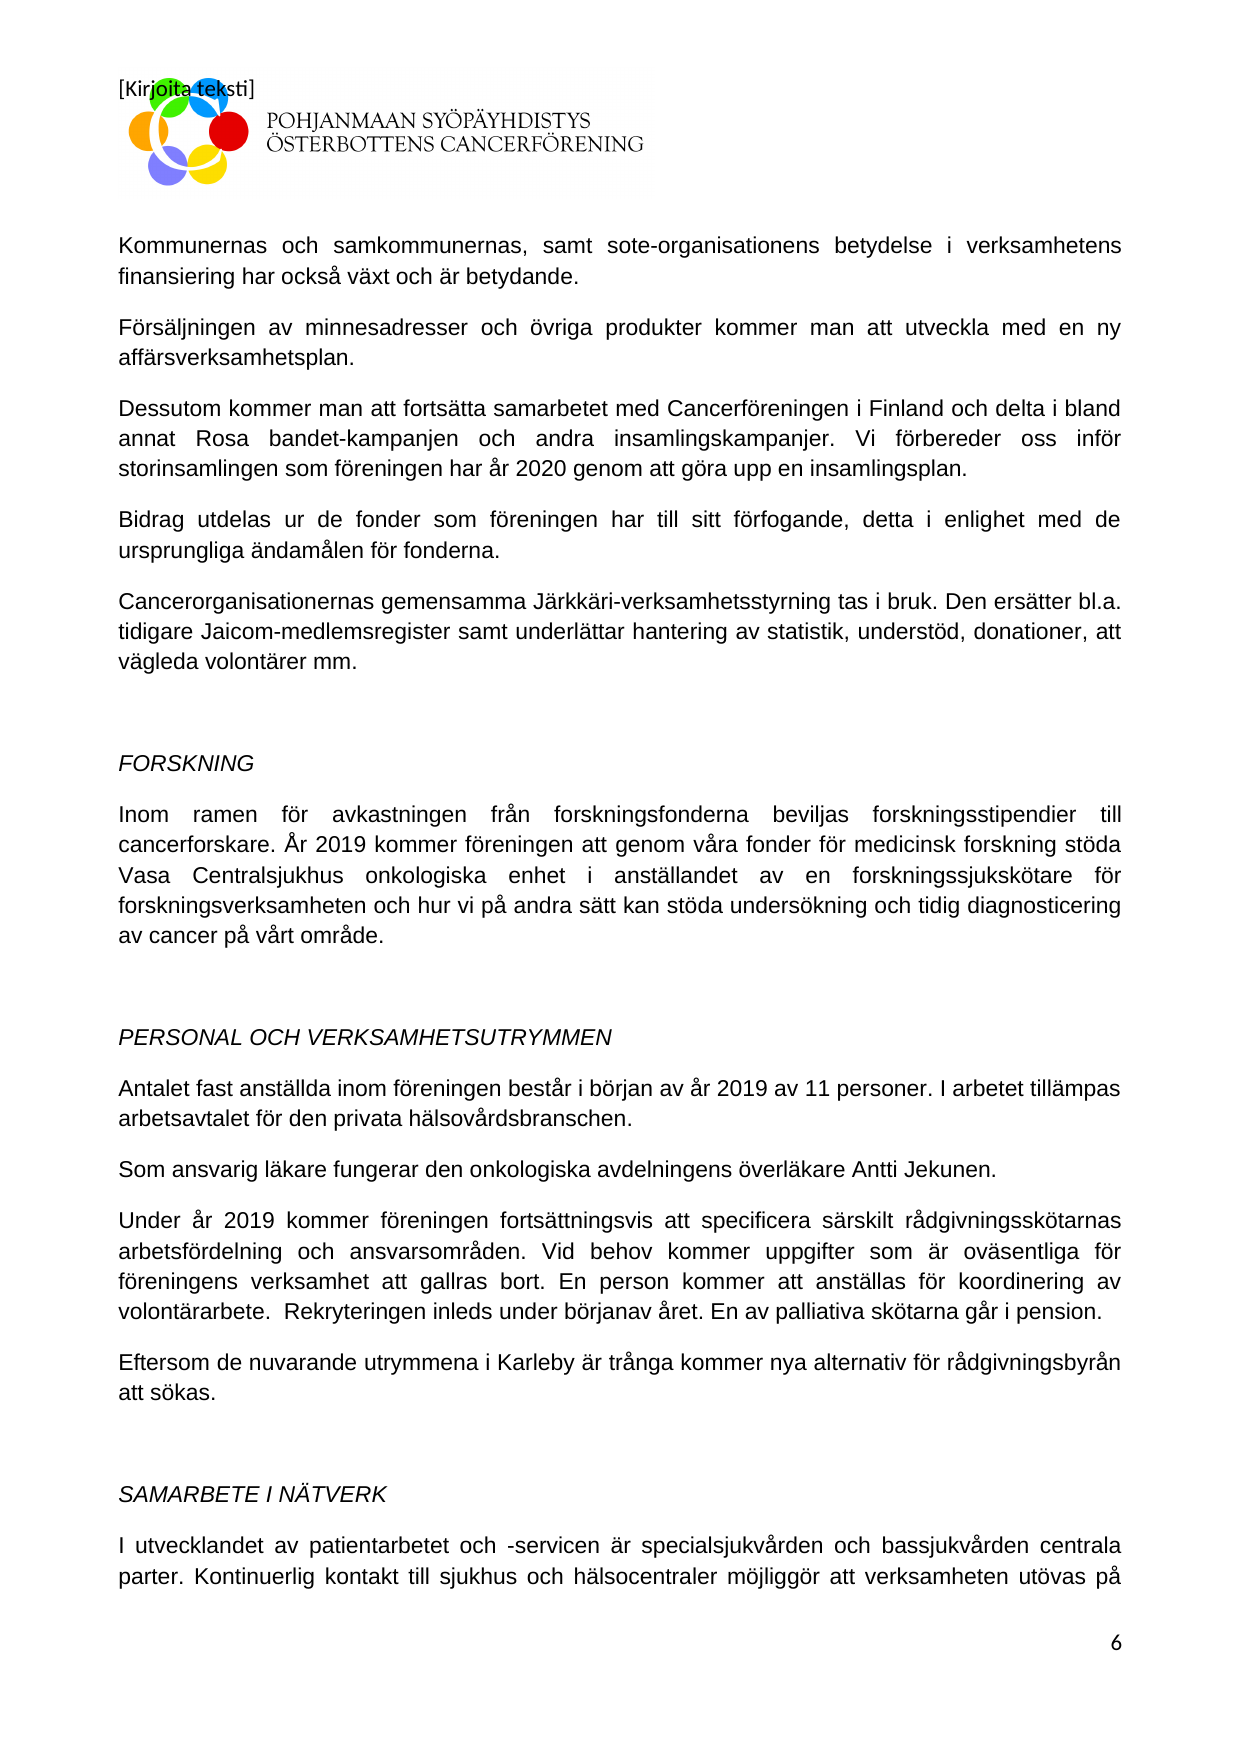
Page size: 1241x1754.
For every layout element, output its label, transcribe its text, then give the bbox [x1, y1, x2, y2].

text Cancerorganisationernas gemensamma Järkkäri-verksamhetsstyrning tas i bruk. Den ersätter bl.a. tidigare Jaicom-medlemsregister samt underlättar hantering av statistik, understöd, donationer, att vägleda volontärer mm. [118, 588, 1122, 674]
text Under år 2019 kommer föreningen fortsättningsvis att specificera särskilt rådgivningsskötarnas arbetsfördelning och ansvarsområden. Vid behov kommer uppgifter som är oväsentliga för föreningens verksamhet att gallras bort. En person kommer att anställas för koordinering av volontärarbete. Rekryteringen inleds under börjanav året. En av palliativa skötarna går i pension. [118, 1207, 1122, 1324]
text Försäljningen av minnesadresser och övriga produkter kommer man att utveckla med en ny affärsverksamhetsplan. [118, 314, 1122, 370]
text Bidrag utdelas ur de fonder som föreningen har till sitt förfogande, detta i enlighet med de ursprungliga ändamålen för fonderna. [118, 506, 1122, 563]
text Eftersom de nuvarande utrymmena i Karleby är trånga kommer nya alternativ för rådgivningsbyrån att sökas. [118, 1349, 1122, 1406]
text Som ansvarig läkare fungerar den onkologiska avdelningens överläkare Antti Jekunen. [118, 1156, 1122, 1183]
text FORSKNING [118, 750, 1122, 777]
text SAMARBETE I NÄTVERK [118, 1481, 1122, 1508]
picture [118, 67, 655, 199]
text Antalet fast anställda inom föreningen består i början av år 2019 av 11 personer. I arbetet tillämpas arbetsavtalet för den privata hälsovårdsbranschen. [118, 1075, 1122, 1132]
text Kommunernas och samkommunernas, samt sote-organisationens betydelse i verksamhetens finansiering har också växt och är betydande. [118, 232, 1122, 289]
text Inom ramen för avkastningen från forskningsfonderna beviljas forskningsstipendier till cancerforskare. År 2019 kommer föreningen att genom våra fonder för medicinsk forskning stöda Vasa Centralsjukhus onkologiska enhet i anställandet av en forskningssjukskötare för forskningsverksamheten och hur vi på andra sätt kan stöda undersökning och tidig diagnosticering av cancer på vårt område. [118, 801, 1122, 948]
text PERSONAL OCH VERKSAMHETSUTRYMMEN [118, 1024, 1122, 1051]
text Dessutom kommer man att fortsätta samarbetet med Cancerföreningen i Finland och delta i bland annat Rosa bandet-kampanjen och andra insamlingskampanjer. Vi förbereder oss inför storinsamlingen som föreningen har år 2020 genom att göra upp en insamlingsplan. [118, 395, 1122, 482]
